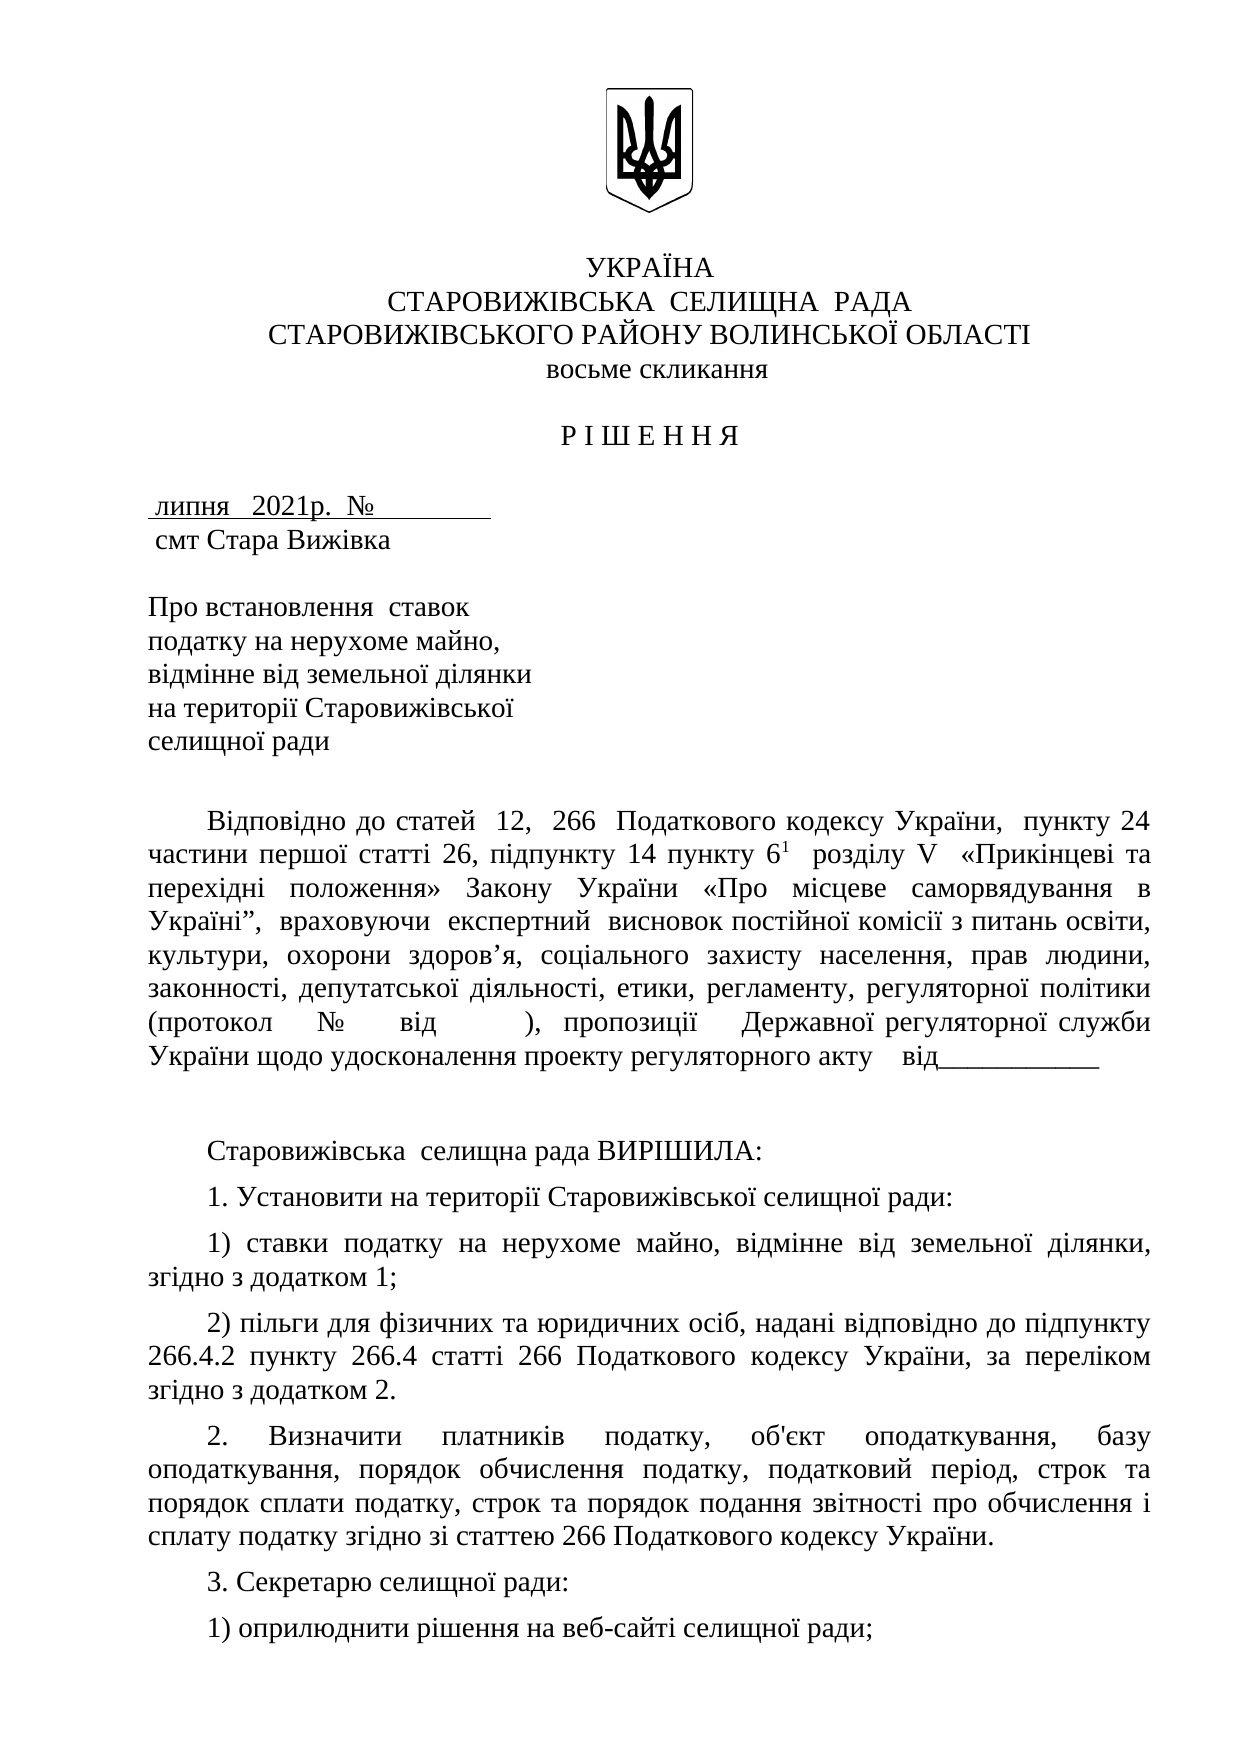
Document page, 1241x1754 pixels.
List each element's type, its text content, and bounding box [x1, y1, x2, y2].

text 1. Установити на території Старовижівської селищної ради: [148, 1179, 1152, 1213]
text 2. Визначити платників податку, об'єкт оподаткування, базу оподаткування, порядок обчислення податку, податковий період, строк та порядок сплати податку, строк та порядок подання звітності про обчислення і сплату податку згідно зі статтею 266 Податкового кодексу України. [148, 1418, 1152, 1552]
text Р І Ш Е Н Н Я [148, 418, 1152, 452]
text восьме скликання [148, 351, 1152, 384]
text 1) оприлюднити рішення на веб-сайті селищної ради; [148, 1611, 1152, 1644]
text 2) пільги для фізичних та юридичних осіб, надані відповідно до підпункту 266.4.2 пункту 266.4 статті 266 Податкового кодексу України, за переліком згідно з додатком 2. [148, 1305, 1152, 1405]
text на території Старовижівської [148, 690, 1152, 723]
picture [606, 88, 694, 214]
text Відповідно до статей 12, 266 Податкового кодексу України, пункту 24 частини першої статті 26, підпункту 14 пункту 61 розділу V «Прикінцеві та перехідні положення» Закону України «Про місцеве саморвядування в Україні”, враховуючи експертний висновок постійної комісії з питань освіти, культури, охорони здоров’я, соціального захисту населення, прав людини, законності, депутатської діяльності, етики, регламенту, регуляторної політики (протокол № від ), пропозиції Державної регуляторної служби України щодо удосконалення проекту регуляторного акту від___________ [148, 803, 1152, 1071]
text відмінне від земельної ділянки [148, 656, 1152, 690]
text СТАРОВИЖІВСЬКОГО РАЙОНУ ВОЛИНСЬКОЇ ОБЛАСТІ [148, 317, 1152, 351]
text податку на нерухоме майно, [148, 623, 1152, 656]
text Про встановлення ставок [148, 589, 1152, 623]
text 3. Секретарю селищної ради: [148, 1564, 1152, 1598]
text липня 2021р. № [148, 488, 1152, 522]
text УКРАЇНА [148, 250, 1152, 284]
text селищної ради [148, 723, 1152, 757]
text Старовижівська селищна рада ВИРІШИЛА: [148, 1133, 1152, 1167]
text СТАРОВИЖІВСЬКА СЕЛИЩНА РАДА [148, 284, 1152, 317]
text смт Стара Вижівка [148, 522, 1152, 556]
text 1) ставки податку на нерухоме майно, відмінне від земельної ділянки, згідно з додатком 1; [148, 1225, 1152, 1292]
